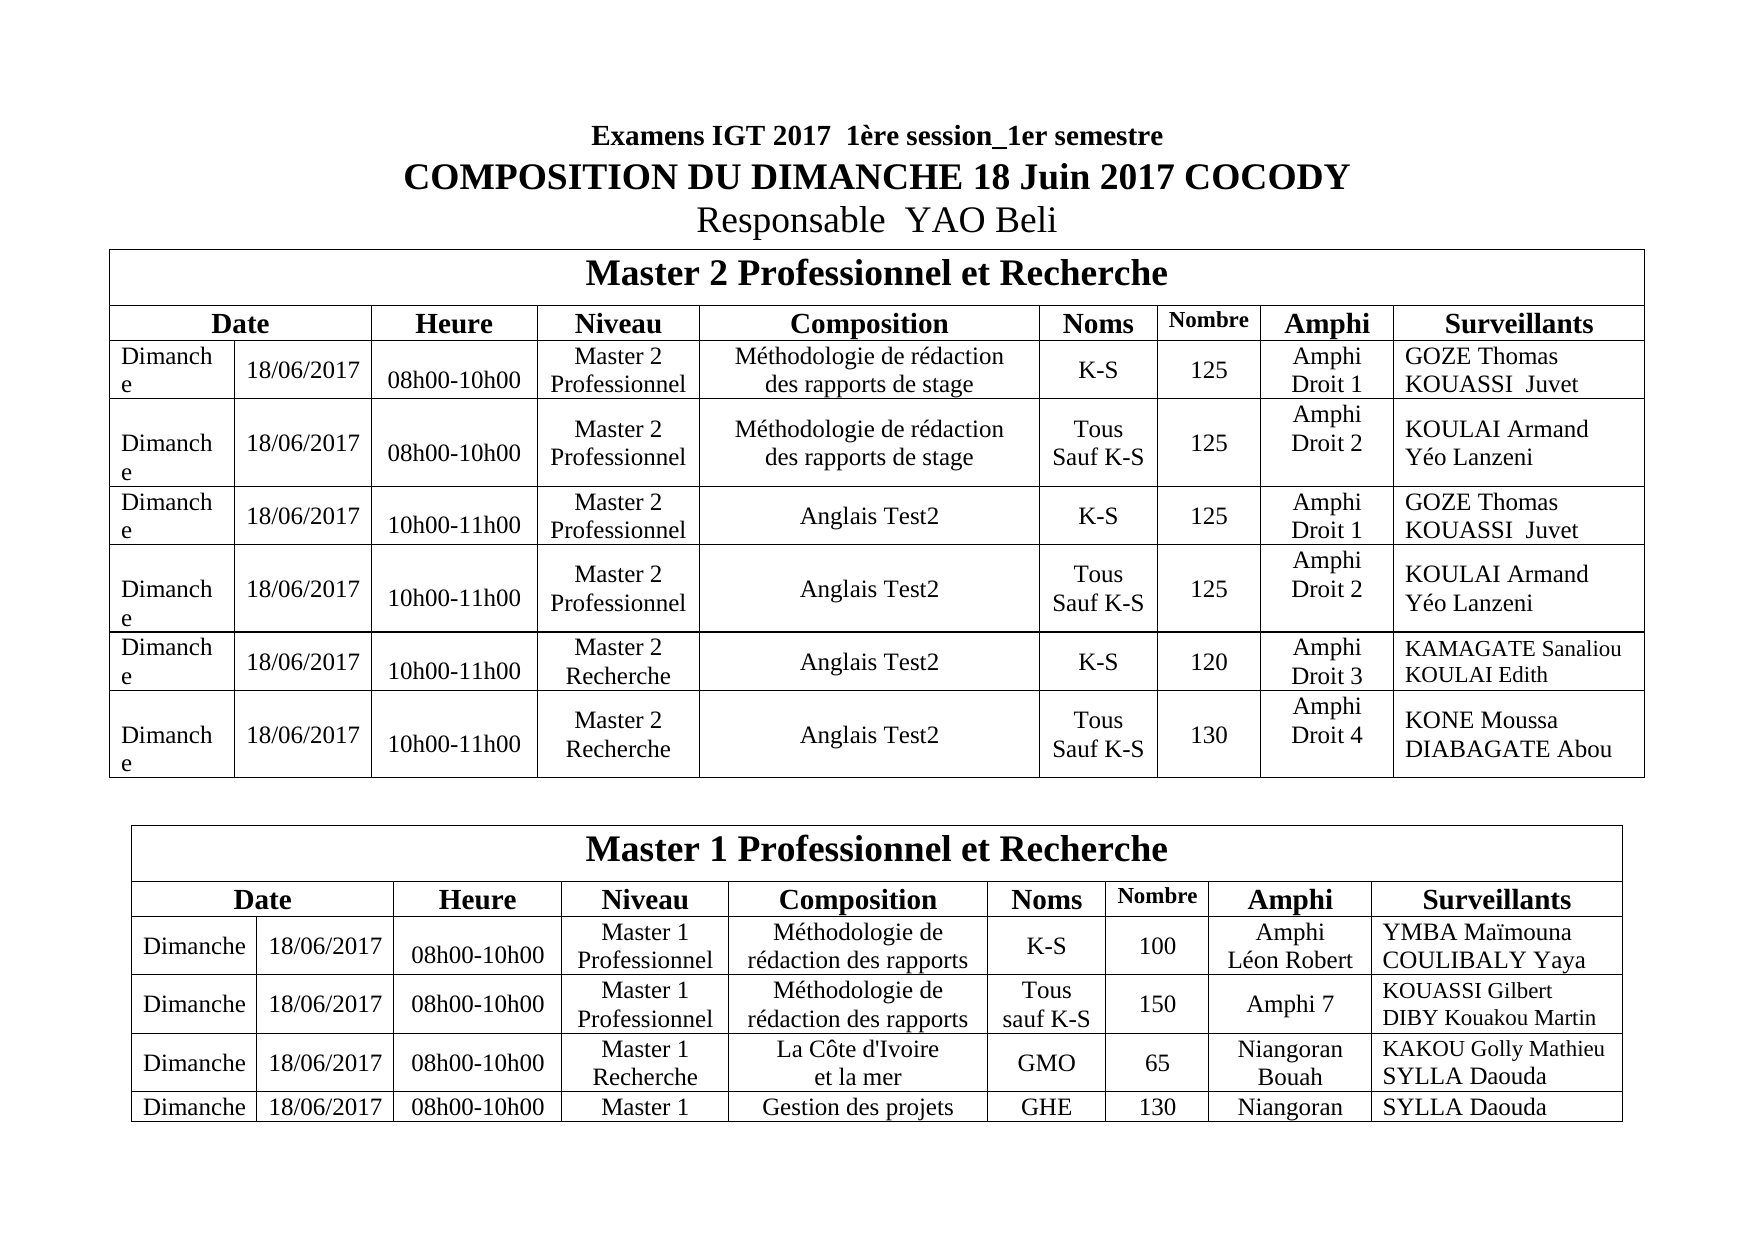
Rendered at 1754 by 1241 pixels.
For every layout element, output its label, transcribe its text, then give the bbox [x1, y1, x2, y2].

table_cell K-S [1040, 633, 1157, 690]
table_cell 10h00-11h00 [372, 633, 537, 690]
table_cell Amphi Droit 1 [1261, 341, 1393, 398]
table_cell Gestion des projets [729, 1092, 987, 1121]
table_cell 18/06/2017 [235, 545, 371, 631]
table_cell GMO [988, 1034, 1105, 1091]
table_cell 18/06/2017 [235, 399, 371, 486]
table_cell 18/06/2017 [235, 487, 371, 544]
table_cell 130 [1106, 1092, 1208, 1121]
table_cell Nombre [1158, 306, 1260, 340]
table_cell Méthodologie de rédaction des rapports [729, 975, 987, 1033]
table_cell KAMAGATE Sanaliou KOULAI Edith [1394, 633, 1644, 690]
table_cell Niangoran Bouah [1209, 1092, 1371, 1121]
table_cell Master 2 Professionnel [538, 399, 699, 486]
table_cell GOZE Thomas KOUASSI Juvet [1394, 341, 1644, 398]
table_cell 125 [1158, 545, 1260, 631]
table_cell Noms [1040, 306, 1157, 340]
table_cell K-S [988, 917, 1105, 974]
table_cell 08h00-10h00 [372, 341, 537, 398]
table_cell Niveau [562, 882, 728, 916]
table_cell 08h00-10h00 [394, 1092, 561, 1121]
table_cell 10h00-11h00 [372, 487, 537, 544]
table_cell 18/06/2017 [235, 341, 371, 398]
table_cell Master 2 Professionnel [538, 487, 699, 544]
table_cell Amphi Droit 4 [1261, 691, 1393, 777]
table_cell Dimanche [110, 633, 234, 690]
table_cell Noms [988, 882, 1105, 916]
table_cell 18/06/2017 [235, 633, 371, 690]
table_cell 18/06/2017 [257, 1092, 393, 1121]
table_cell 08h00-10h00 [372, 399, 537, 486]
text Examens IGT 2017 1ère session_1er semestre [118, 118, 1636, 152]
table_cell Méthodologie de rédaction des rapports [729, 917, 987, 974]
table_cell Master 1 Professionnel [562, 975, 728, 1033]
table_cell Date [110, 306, 371, 340]
table_cell 18/06/2017 [257, 975, 393, 1033]
table_cell Master 1 Recherche [562, 1092, 728, 1121]
table_cell Anglais Test2 [700, 691, 1039, 777]
table_cell Dimanche [110, 399, 234, 486]
table_cell Anglais Test2 [700, 487, 1039, 544]
table_cell Amphi Droit 2 [1261, 545, 1393, 631]
table_cell 150 [1106, 975, 1208, 1033]
table_cell Dimanche [132, 1034, 256, 1091]
table_cell 125 [1158, 487, 1260, 544]
table_cell Heure [394, 882, 561, 916]
table_cell Niangoran Bouah [1209, 1034, 1371, 1091]
table_cell Dimanche [132, 975, 256, 1033]
table_cell Tous sauf K-S [988, 975, 1105, 1033]
table_cell 08h00-10h00 [394, 975, 561, 1033]
table_cell Tous Sauf K-S [1040, 545, 1157, 631]
text COMPOSITION DU DIMANCHE 18 Juin 2017 COCODY [118, 154, 1636, 197]
table_cell Dimanche [110, 691, 234, 777]
table_cell Master 1 Professionnel [562, 917, 728, 974]
table_cell KONE Moussa DIABAGATE Abou [1394, 691, 1644, 777]
table_cell 120 [1158, 633, 1260, 690]
table_cell Amphi Léon Robert [1209, 917, 1371, 974]
table_cell Master 1 Recherche [562, 1034, 728, 1091]
table_cell 130 [1158, 691, 1260, 777]
table_cell Surveillants [1394, 306, 1644, 340]
table_cell 18/06/2017 [235, 691, 371, 777]
text Responsable YAO Beli [118, 197, 1636, 241]
table_cell YMBA Maïmouna COULIBALY Yaya [1372, 917, 1622, 974]
table_cell Composition [700, 306, 1039, 340]
table_cell Heure [372, 306, 537, 340]
table_cell 125 [1158, 399, 1260, 486]
table_cell Master 2 Recherche [538, 633, 699, 690]
table_cell 08h00-10h00 [394, 1034, 561, 1091]
table_cell Dimanche [110, 487, 234, 544]
table_cell Surveillants [1372, 882, 1622, 916]
table_cell Dimanche [132, 917, 256, 974]
table_cell KAKOU Golly Mathieu SYLLA Daouda [1372, 1034, 1622, 1091]
table_cell GOZE Thomas KOUASSI Juvet [1394, 487, 1644, 544]
table_cell Amphi Droit 2 [1261, 399, 1393, 486]
table_cell Dimanche [132, 1092, 256, 1121]
table_cell Date [132, 882, 393, 916]
table_cell K-S [1040, 341, 1157, 398]
table_cell 10h00-11h00 [372, 545, 537, 631]
table_cell K-S [1040, 487, 1157, 544]
table_cell Tous Sauf K-S [1040, 691, 1157, 777]
table_header Master 1 Professionnel et Recherche [132, 826, 1622, 881]
table_cell La Côte d'Ivoire et la mer [729, 1034, 987, 1091]
table_cell Amphi Droit 1 [1261, 487, 1393, 544]
table_cell Amphi [1209, 882, 1371, 916]
table_cell 100 [1106, 917, 1208, 974]
table_cell KOULAI Armand Yéo Lanzeni [1394, 399, 1644, 486]
table_cell Nombre [1106, 882, 1208, 916]
table_cell 65 [1106, 1034, 1208, 1091]
table_cell KOUASSI Gilbert DIBY Kouakou Martin [1372, 975, 1622, 1033]
table_header Master 2 Professionnel et Recherche [110, 250, 1644, 305]
table_cell 18/06/2017 [257, 1034, 393, 1091]
table_cell Méthodologie de rédaction des rapports de stage [700, 399, 1039, 486]
table_cell Master 2 Recherche [538, 691, 699, 777]
table_cell Master 2 Professionnel [538, 341, 699, 398]
table_cell Méthodologie de rédaction des rapports de stage [700, 341, 1039, 398]
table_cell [1372, 1092, 1622, 1121]
table_cell 08h00-10h00 [394, 917, 561, 974]
table_cell Dimanche [110, 545, 234, 631]
table_cell 125 [1158, 341, 1260, 398]
table_cell Anglais Test2 [700, 545, 1039, 631]
table_cell Master 2 Professionnel [538, 545, 699, 631]
table_cell Niveau [538, 306, 699, 340]
table_cell KOULAI Armand Yéo Lanzeni [1394, 545, 1644, 631]
table_cell 10h00-11h00 [372, 691, 537, 777]
table_cell Amphi [1261, 306, 1393, 340]
table_cell Composition [729, 882, 987, 916]
table_cell Tous Sauf K-S [1040, 399, 1157, 486]
table_cell 18/06/2017 [257, 917, 393, 974]
table_cell Anglais Test2 [700, 633, 1039, 690]
table_cell Dimanche [110, 341, 234, 398]
table_cell Amphi Droit 3 [1261, 633, 1393, 690]
table_cell Amphi 7 [1209, 975, 1371, 1033]
table_cell GHE [988, 1092, 1105, 1121]
